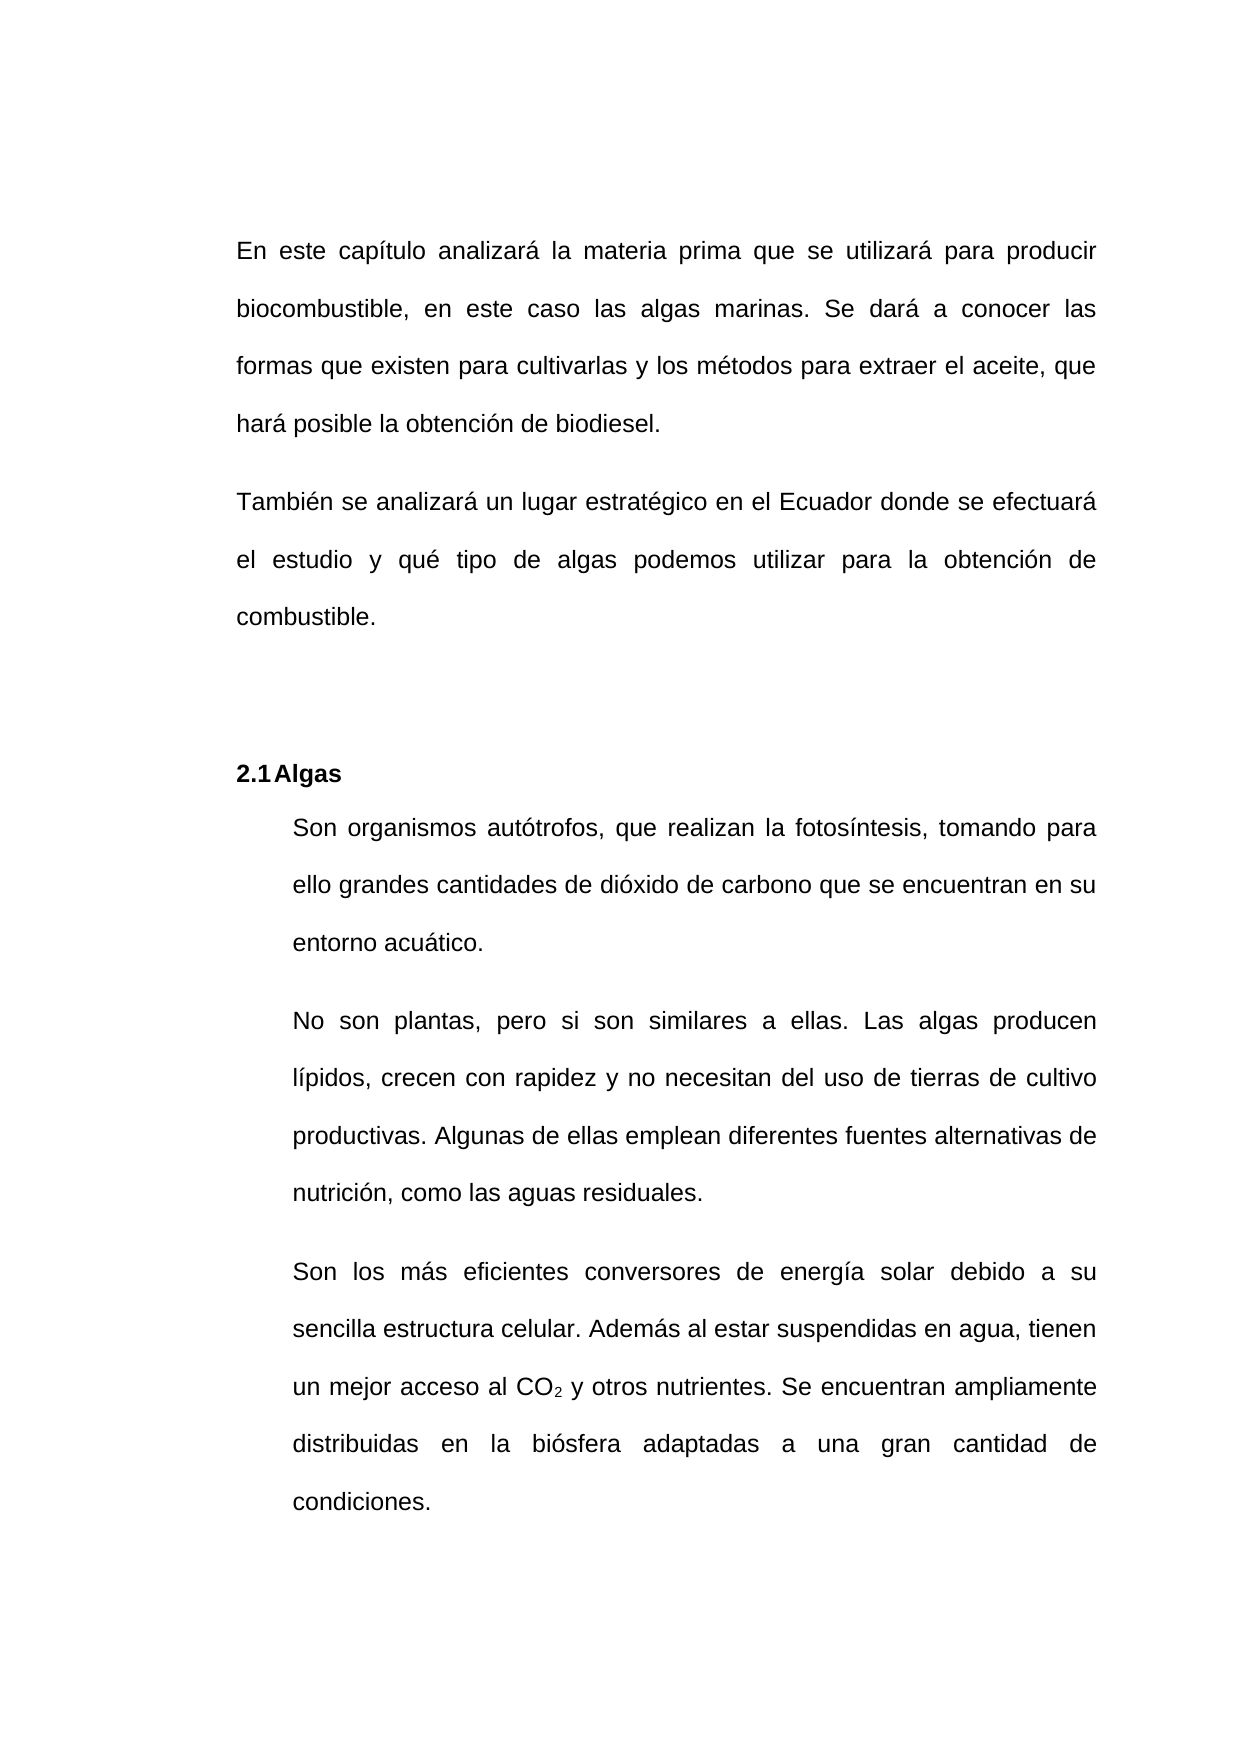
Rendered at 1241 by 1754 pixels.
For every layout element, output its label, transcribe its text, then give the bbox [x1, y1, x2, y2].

text Algas [236, 759, 1098, 787]
text Son organismos autótrofos, que realizan la fotosíntesis, tomando para ello grandes cantidades de dióxido de carbono que se encuentran en su entorno acuático. [292, 813, 1098, 956]
text Son los más eficientes conversores de energía solar debido a su sencilla estructura celular. Además al estar suspendidas en agua, tienen un mejor acceso al CO2 y otros nutrientes. Se encuentran ampliamente distribuidas en la biósfera adaptadas a una gran cantidad de condiciones. [292, 1257, 1098, 1516]
text No son plantas, pero si son similares a ellas. Las algas producen lípidos, crecen con rapidez y no necesitan del uso de tierras de cultivo productivas. Algunas de ellas emplean diferentes fuentes alternativas de nutrición, como las aguas residuales. [292, 1006, 1098, 1207]
text También se analizará un lugar estratégico en el Ecuador donde se efectuará el estudio y qué tipo de algas podemos utilizar para la obtención de combustible. [236, 487, 1098, 631]
text En este capítulo analizará la materia prima que se utilizará para producir biocombustible, en este caso las algas marinas. Se dará a conocer las formas que existen para cultivarlas y los métodos para extraer el aceite, que hará posible la obtención de biodiesel. [236, 236, 1098, 437]
